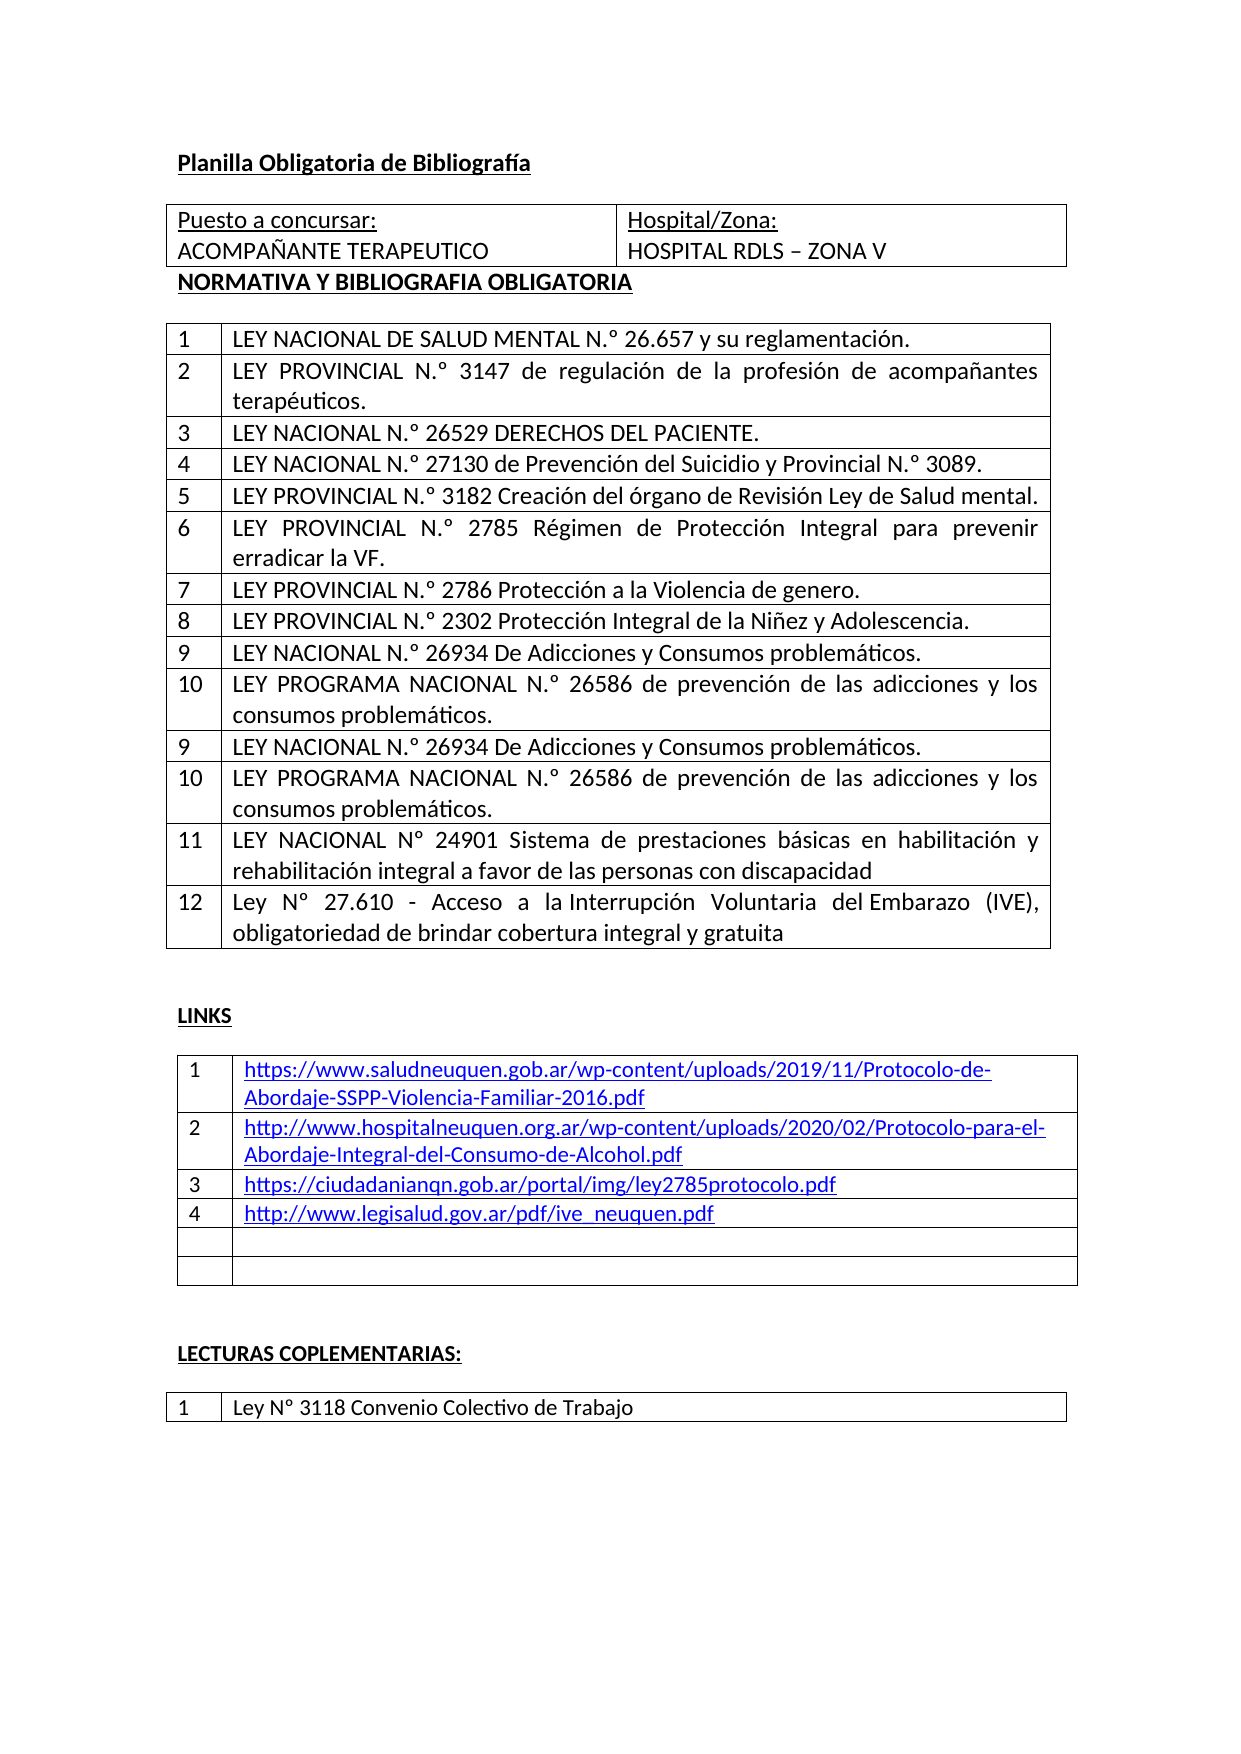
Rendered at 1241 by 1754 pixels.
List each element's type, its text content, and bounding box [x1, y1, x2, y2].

table_header Hospital/Zona: HOSPITAL RDLS – ZONA V [617, 205, 1066, 266]
table_cell Ley Nº 27.610 - Acceso a la Interrupción Voluntaria del Embarazo (IVE), obligatoriedad de brindar cobertura integral y gratuita [784, 886, 1050, 947]
table_cell LEY PROGRAMA NACIONAL N.º 26586 de prevención de las adicciones y los consumos problemáticos. [222, 762, 1050, 823]
text LECTURAS COPLEMENTARIAS: [177, 1339, 1063, 1367]
table_cell [233, 1228, 1077, 1256]
table_cell 3 [178, 1170, 232, 1198]
table_cell LEY NACIONAL N.º 27130 de Prevención del Suicidio y Provincial N.º 3089. [222, 449, 1050, 479]
table_cell 10 [167, 669, 221, 729]
table_cell [233, 1257, 1077, 1285]
table_cell 12 [167, 886, 221, 947]
table_cell 7 [167, 574, 221, 604]
table_header Ley Nº 3118 Convenio Colectivo de Trabajo [222, 1393, 1066, 1421]
table_cell 8 [167, 605, 221, 636]
table_cell 9 [167, 731, 221, 761]
table_cell 5 [167, 480, 221, 511]
table_cell LEY PROVINCIAL N.º 3147 de regulación de la profesión de acompañantes terapéuticos. [222, 355, 1050, 416]
table_cell [178, 1228, 232, 1256]
table_cell 6 [167, 512, 221, 573]
table_cell LEY NACIONAL N.º 26934 De Adicciones y Consumos problemáticos. [222, 637, 1050, 667]
table_cell LEY PROVINCIAL N.º 2302 Protección Integral de la Niñez y Adolescencia. [222, 605, 1050, 636]
table_cell LEY NACIONAL Nº 24901 Sistema de prestaciones básicas en habilitación y rehabilitación integral a favor de las personas con discapacidad [873, 824, 1050, 885]
text Planilla Obligatoria de Bibliografía [177, 148, 1063, 178]
table_cell http://www.legisalud.gov.ar/pdf/ive_neuquen.pdf [233, 1199, 1077, 1227]
table_header 1 [167, 1393, 221, 1421]
table_header LEY NACIONAL DE SALUD MENTAL N.º 26.657 y su reglamentación. [222, 324, 1050, 354]
table_cell 2 [167, 355, 221, 416]
table_cell LEY PROGRAMA NACIONAL N.º 26586 de prevención de las adicciones y los consumos problemáticos. [222, 669, 1050, 729]
table_cell 2 [178, 1113, 232, 1169]
table_cell LEY NACIONAL Nº 24901 Sistema de prestaciones básicas en habilitación y rehabilitación integral a favor de las personas con discapacidad [222, 824, 521, 885]
table_cell 4 [178, 1199, 232, 1227]
table_cell [178, 1257, 232, 1285]
table_cell LEY NACIONAL N.º 26934 De Adicciones y Consumos problemáticos. [222, 731, 1050, 761]
table_cell http://www.hospitalneuquen.org.ar/wp-content/uploads/2020/02/Protocolo-para-el-Abordaje-Integral-del-Consumo-de-Alcohol.pdf [233, 1113, 1077, 1169]
table_header https://www.saludneuquen.gob.ar/wp-content/uploads/2019/11/Protocolo-de-Abordaje-SSPP-Violencia-Familiar-2016.pdf [233, 1056, 1077, 1112]
table_cell 10 [167, 762, 221, 823]
text LINKS [177, 1001, 1063, 1029]
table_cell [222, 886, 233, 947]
table_header Puesto a concursar: ACOMPAÑANTE TERAPEUTICO [167, 205, 616, 266]
table_cell https://ciudadanianqn.gob.ar/portal/img/ley2785protocolo.pdf [233, 1170, 1077, 1198]
table_cell 9 [167, 637, 221, 667]
table_header 1 [178, 1056, 232, 1112]
text NORMATIVA Y BIBLIOGRAFIA OBLIGATORIA [177, 267, 1063, 297]
table_cell LEY PROVINCIAL N.º 2786 Protección a la Violencia de genero. [222, 574, 1050, 604]
table_header 1 [167, 324, 221, 354]
table_cell LEY PROVINCIAL N.º 2785 Régimen de Protección Integral para prevenir erradicar la VF. [222, 512, 1050, 573]
table_cell LEY PROVINCIAL N.º 3182 Creación del órgano de Revisión Ley de Salud mental. [222, 480, 1050, 511]
table_cell 3 [167, 417, 221, 448]
table_cell 4 [167, 449, 221, 479]
table_cell LEY NACIONAL N.º 26529 DERECHOS DEL PACIENTE. [222, 417, 1050, 448]
table_cell 11 [167, 824, 221, 885]
